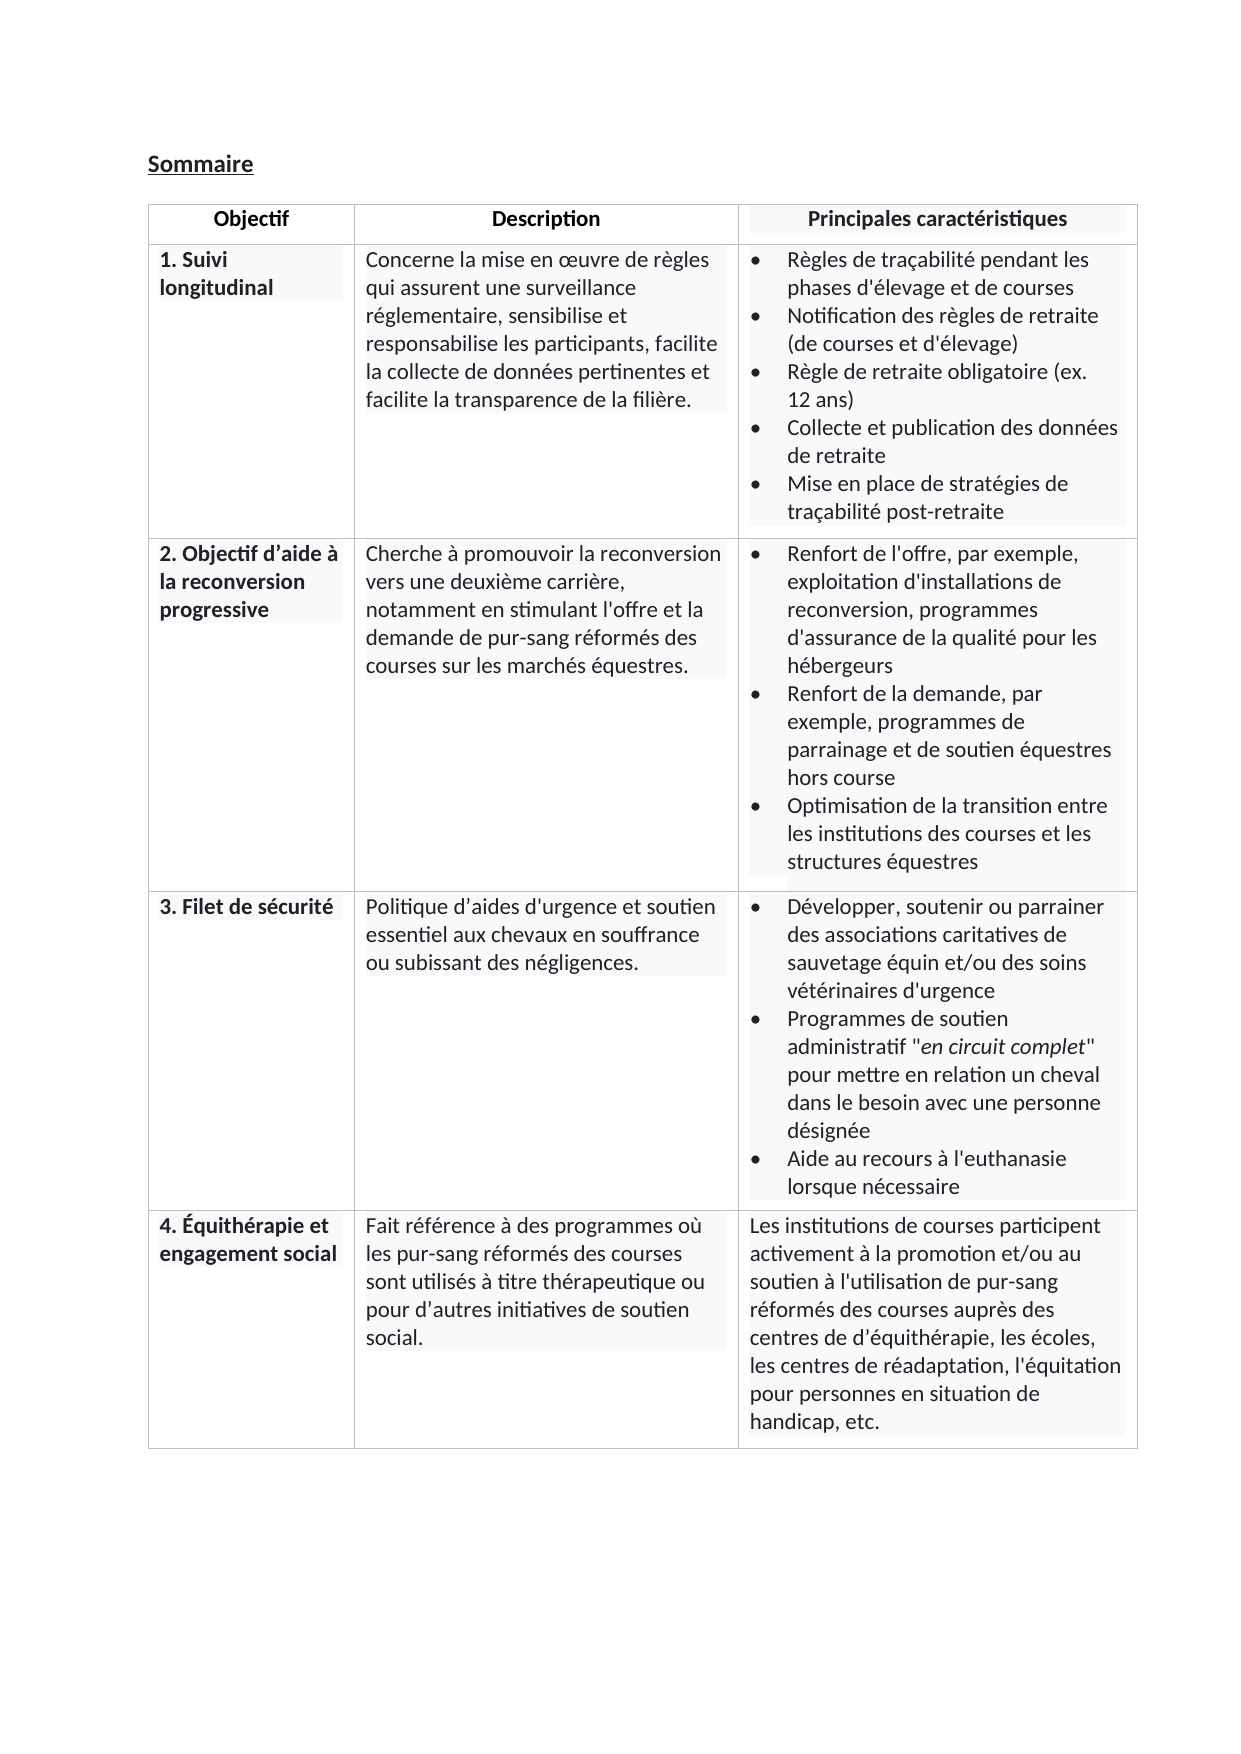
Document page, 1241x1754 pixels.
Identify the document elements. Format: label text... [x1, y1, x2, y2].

table_cell 3. Filet de sécurité [149, 892, 354, 1210]
text Sommaire [148, 148, 1093, 178]
table_cell 1. Suivi longitudinal [149, 245, 354, 538]
table_cell Développer, soutenir ou parrainer des associations caritatives de sauvetage équin et/ou des soins vétérinaires d'urgence Programmes de soutien administratif "en circuit complet" pour mettre en relation un cheval dans le besoin avec une personne désignée Aide au recours à l'euthanasie lorsque nécessaire [739, 892, 1137, 1210]
table_header Principales caractéristiques [739, 205, 1137, 244]
table_header Description [355, 205, 738, 244]
table_cell Fait référence à des programmes où les pur-sang réformés des courses sont utilisés à titre thérapeutique ou pour d’autres initiatives de soutien social. [355, 1211, 738, 1448]
table_header Objectif [149, 205, 354, 244]
table_cell Règles de traçabilité pendant les phases d'élevage et de courses Notification des règles de retraite (de courses et d'élevage) Règle de retraite obligatoire (ex. 12 ans) Collecte et publication des données de retraite Mise en place de stratégies de traçabilité post-retraite [739, 245, 1137, 538]
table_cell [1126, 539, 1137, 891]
table_cell 2. Objectif d’aide à la reconversion progressive [149, 539, 354, 891]
table_cell 4. Équithérapie et engagement social [149, 1211, 354, 1448]
table_cell Politique d’aides d'urgence et soutien essentiel aux chevaux en souffrance ou subissant des négligences. [355, 892, 738, 1210]
table_cell Cherche à promouvoir la reconversion vers une deuxième carrière, notamment en stimulant l'offre et la demande de pur-sang réformés des courses sur les marchés équestres. [355, 539, 738, 891]
table_cell Les institutions de courses participent activement à la promotion et/ou au soutien à l'utilisation de pur-sang réformés des courses auprès des centres de d’équithérapie, les écoles, les centres de réadaptation, l'équitation pour personnes en situation de handicap, etc. [739, 1211, 1137, 1448]
table_cell Concerne la mise en œuvre de règles qui assurent une surveillance réglementaire, sensibilise et responsabilise les participants, facilite la collecte de données pertinentes et facilite la transparence de la filière. [355, 245, 738, 538]
